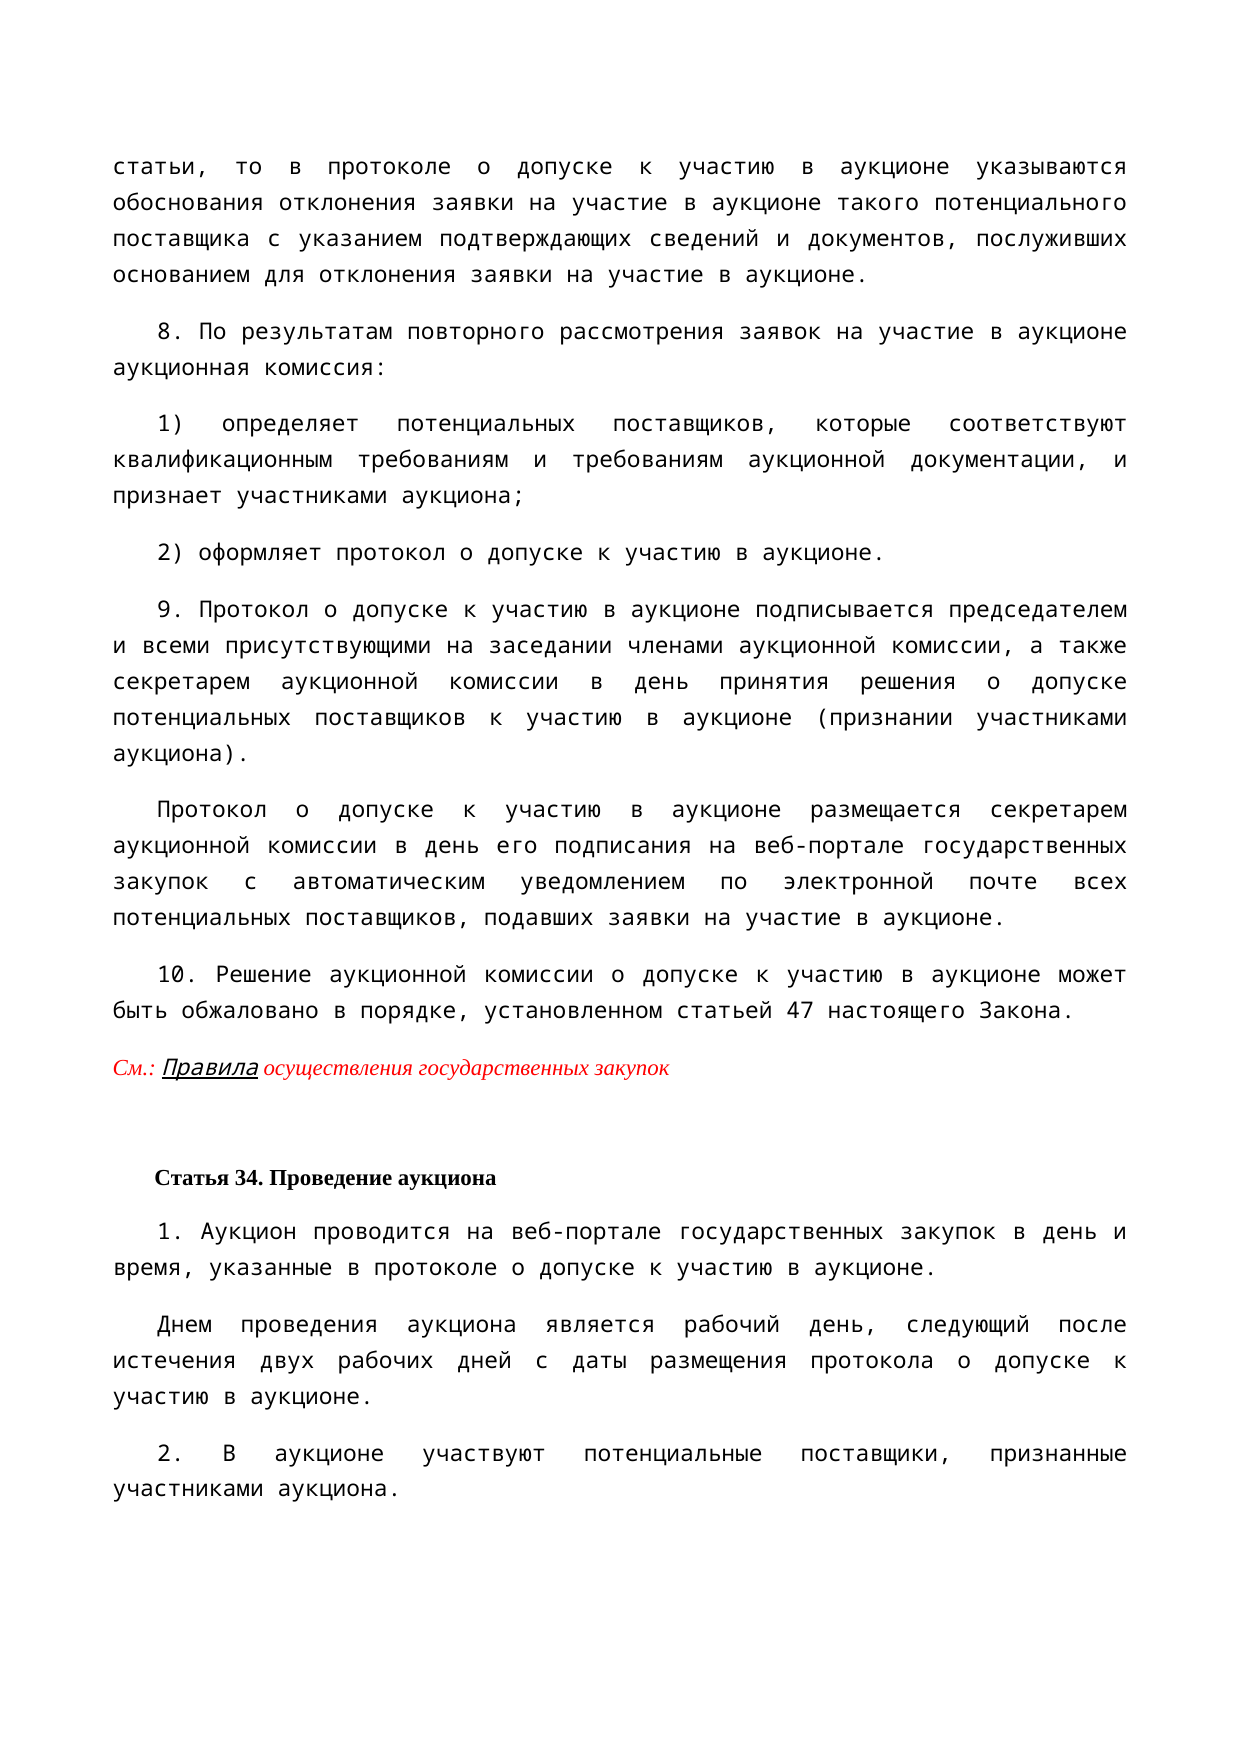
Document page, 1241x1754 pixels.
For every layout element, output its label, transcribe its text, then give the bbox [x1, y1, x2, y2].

text 9. Протокол о допуске к участию в аукционе подписывается председателем и всеми присутствующими на заседании членами аукционной комиссии, а также секретарем аукционной комиссии в день принятия решения о допуске потенциальных поставщиков к участию в аукционе (признании участниками аукциона). [112, 593, 1128, 768]
text См.: Правила осуществления государственных закупок [112, 1051, 1128, 1082]
text 2. В аукционе участвуют потенциальные поставщики, признанные участниками аукциона. [112, 1436, 1128, 1504]
text Днем проведения аукциона является рабочий день, следующий после истечения двух рабочих дней с даты размещения протокола о допуске к участию в аукционе. [112, 1308, 1128, 1411]
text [112, 150, 1128, 289]
text 2) оформляет протокол о допуске к участию в аукционе. [112, 536, 1128, 567]
text 10. Решение аукционной комиссии о допуске к участию в аукционе может быть обжаловано в порядке, установленном статьей 47 настоящего Закона. [112, 958, 1128, 1025]
text 1) определяет потенциальных поставщиков, которые соответствуют квалификационным требованиям и требованиям аукционной документации, и признает участниками аукциона; [112, 407, 1128, 510]
text 8. По результатам повторного рассмотрения заявок на участие в аукционе аукционная комиссия: [112, 314, 1128, 382]
text Протокол о допуске к участию в аукционе размещается секретарем аукционной комиссии в день его подписания на веб-портале государственных закупок с автоматическим уведомлением по электронной почте всех потенциальных поставщиков, подавших заявки на участие в аукционе. [112, 793, 1128, 932]
text 1. Аукцион проводится на веб-портале государственных закупок в день и время, указанные в протоколе о допуске к участию в аукционе. [112, 1215, 1128, 1282]
text Статья 34. Проведение аукциона [154, 1164, 1128, 1190]
